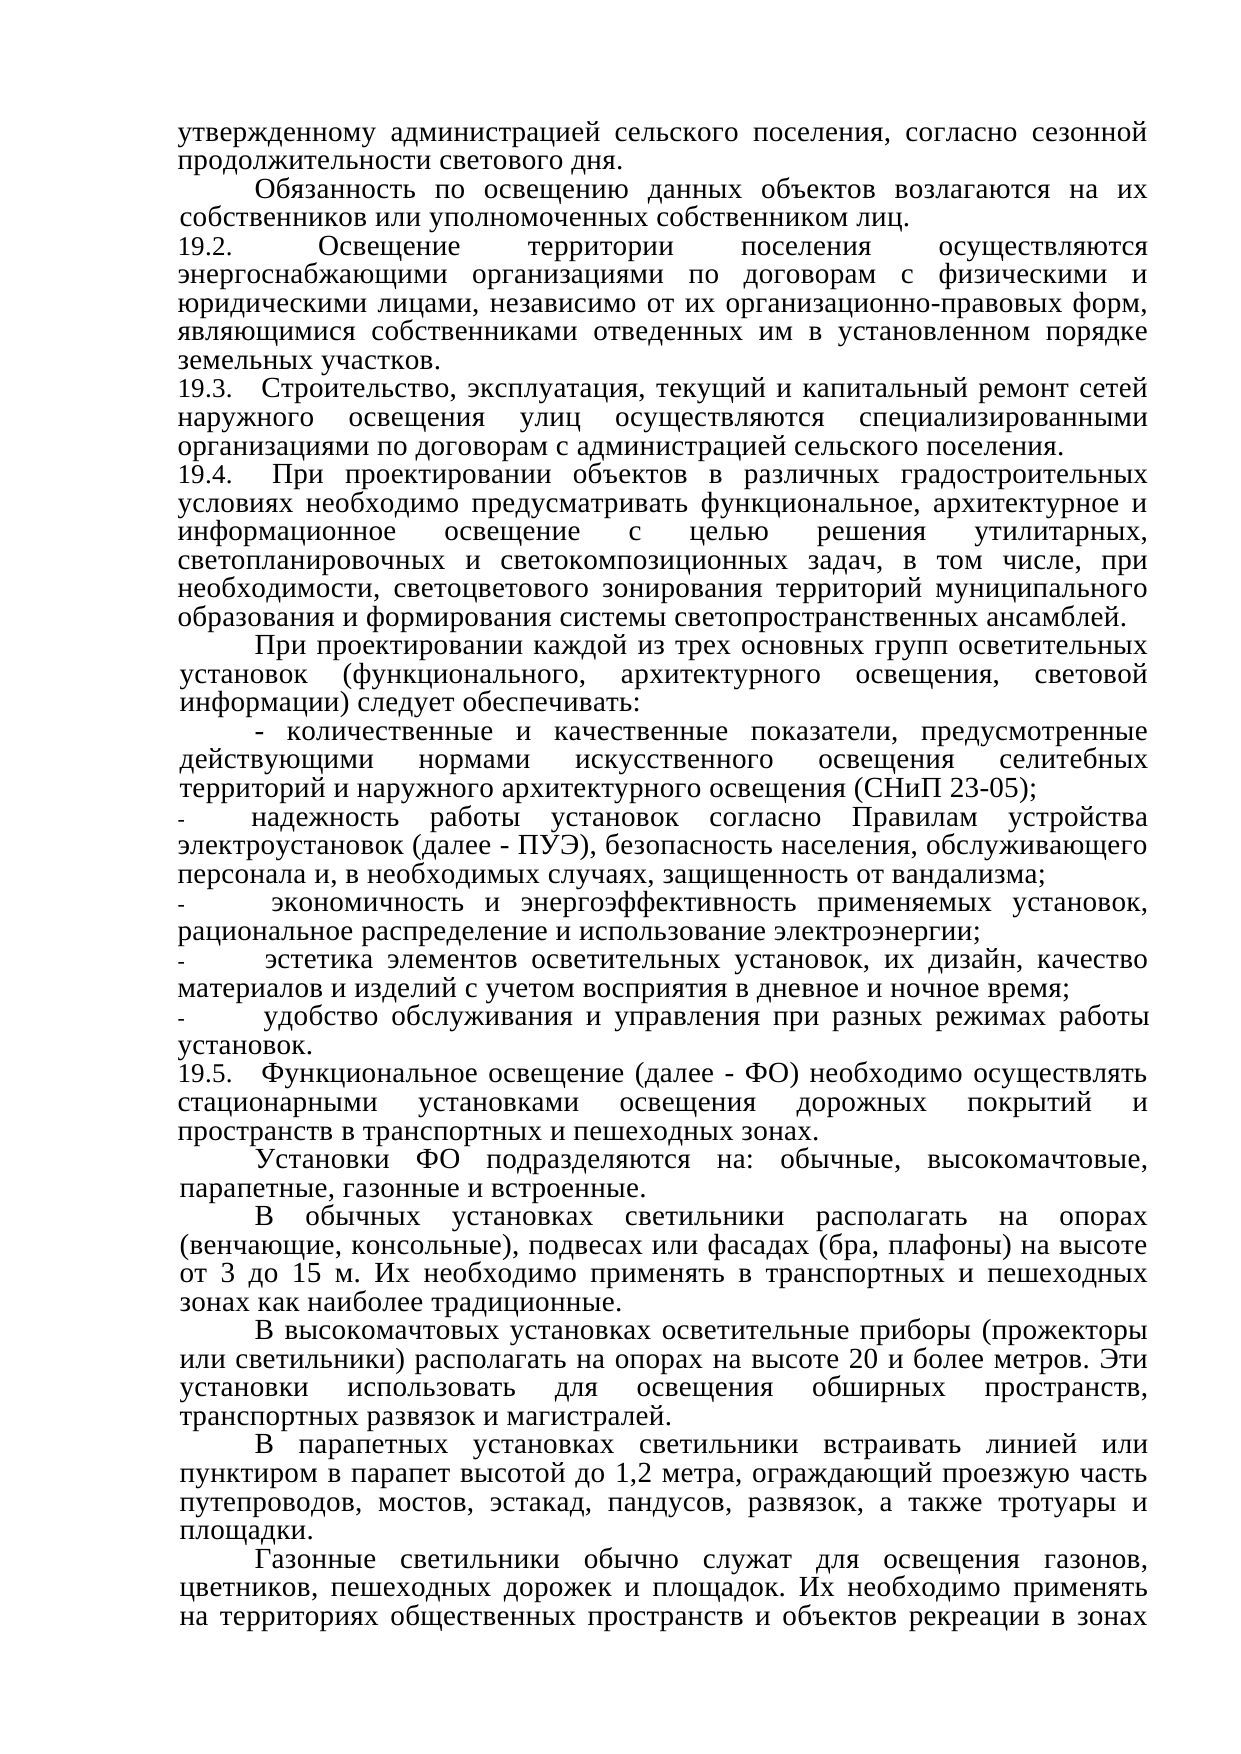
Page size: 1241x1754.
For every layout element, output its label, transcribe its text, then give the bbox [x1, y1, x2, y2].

text - количественные и качественные показатели, предусмотренные действующими нормами искусственного освещения селитебных территорий и наружного архитектурного освещения (СНиП 23-05); [179, 717, 1149, 803]
list удобство обслуживания и управления при разных режимах работы установок. [177, 1003, 1152, 1060]
text В парапетных установках светильники встраивать линией или пунктиром в парапет высотой до , ограждающий проезжую часть путепроводов, мостов, эстакад, пандусов, развязок, а также тротуары и площадки. [179, 1431, 1149, 1545]
text Установки ФО подразделяются на: обычные, высокомачтовые, парапетные, газонные и встроенные. [179, 1146, 1149, 1203]
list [177, 118, 1149, 175]
list Строительство, эксплуатация, текущий и капитальный ремонт сетей наружного освещения улиц осуществляются специализированными организациями по договорам с администрацией сельского поселения. [177, 375, 1149, 461]
text В обычных установках светильники располагать на опорах (венчающие, консольные), подвесах или фасадах (бра, плафоны) на высоте от 3 до . Их необходимо применять в транспортных и пешеходных зонах как наиболее традиционные. [179, 1203, 1149, 1317]
text Обязанность по освещению данных объектов возлагаются на их собственников или уполномоченных собственником лиц. [179, 175, 1149, 232]
list При проектировании объектов в различных градостроительных условиях необходимо предусматривать функциональное, архитектурное и информационное освещение с целью решения утилитарных, светопланировочных и светокомпозиционных задач, в том числе, при необходимости, светоцветового зонирования территорий муниципального образования и формирования системы светопространственных ансамблей. [177, 461, 1149, 632]
list экономичность и энергоэффективность применяемых установок, рациональное распределение и использование электроэнергии; [177, 889, 1149, 946]
list Освещение территории поселения осуществляются энергоснабжающими организациями по договорам с физическими и юридическими лицами, независимо от их организационно-правовых форм, являющимися собственниками отведенных им в установленном порядке земельных участков. [177, 232, 1149, 375]
text В высокомачтовых установках осветительные приборы (прожекторы или светильники) располагать на опорах на высоте 20 и более метров. Эти установки использовать для освещения обширных пространств, транспортных развязок и магистралей. [179, 1317, 1149, 1431]
list надежность работы установок согласно Правилам устройства электроустановок (далее - ПУЭ), безопасность населения, обслуживающего персонала и, в необходимых случаях, защищенность от вандализма; [177, 803, 1149, 889]
text При проектировании каждой из трех основных групп осветительных установок (функционального, архитектурного освещения, световой информации) следует обеспечивать: [179, 632, 1149, 717]
list эстетика элементов осветительных установок, их дизайн, качество материалов и изделий с учетом восприятия в дневное и ночное время; [177, 946, 1149, 1003]
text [179, 1545, 1149, 1631]
list Функциональное освещение (далее - ФО) необходимо осуществлять стационарными установками освещения дорожных покрытий и пространств в транспортных и пешеходных зонах. [177, 1060, 1149, 1146]
